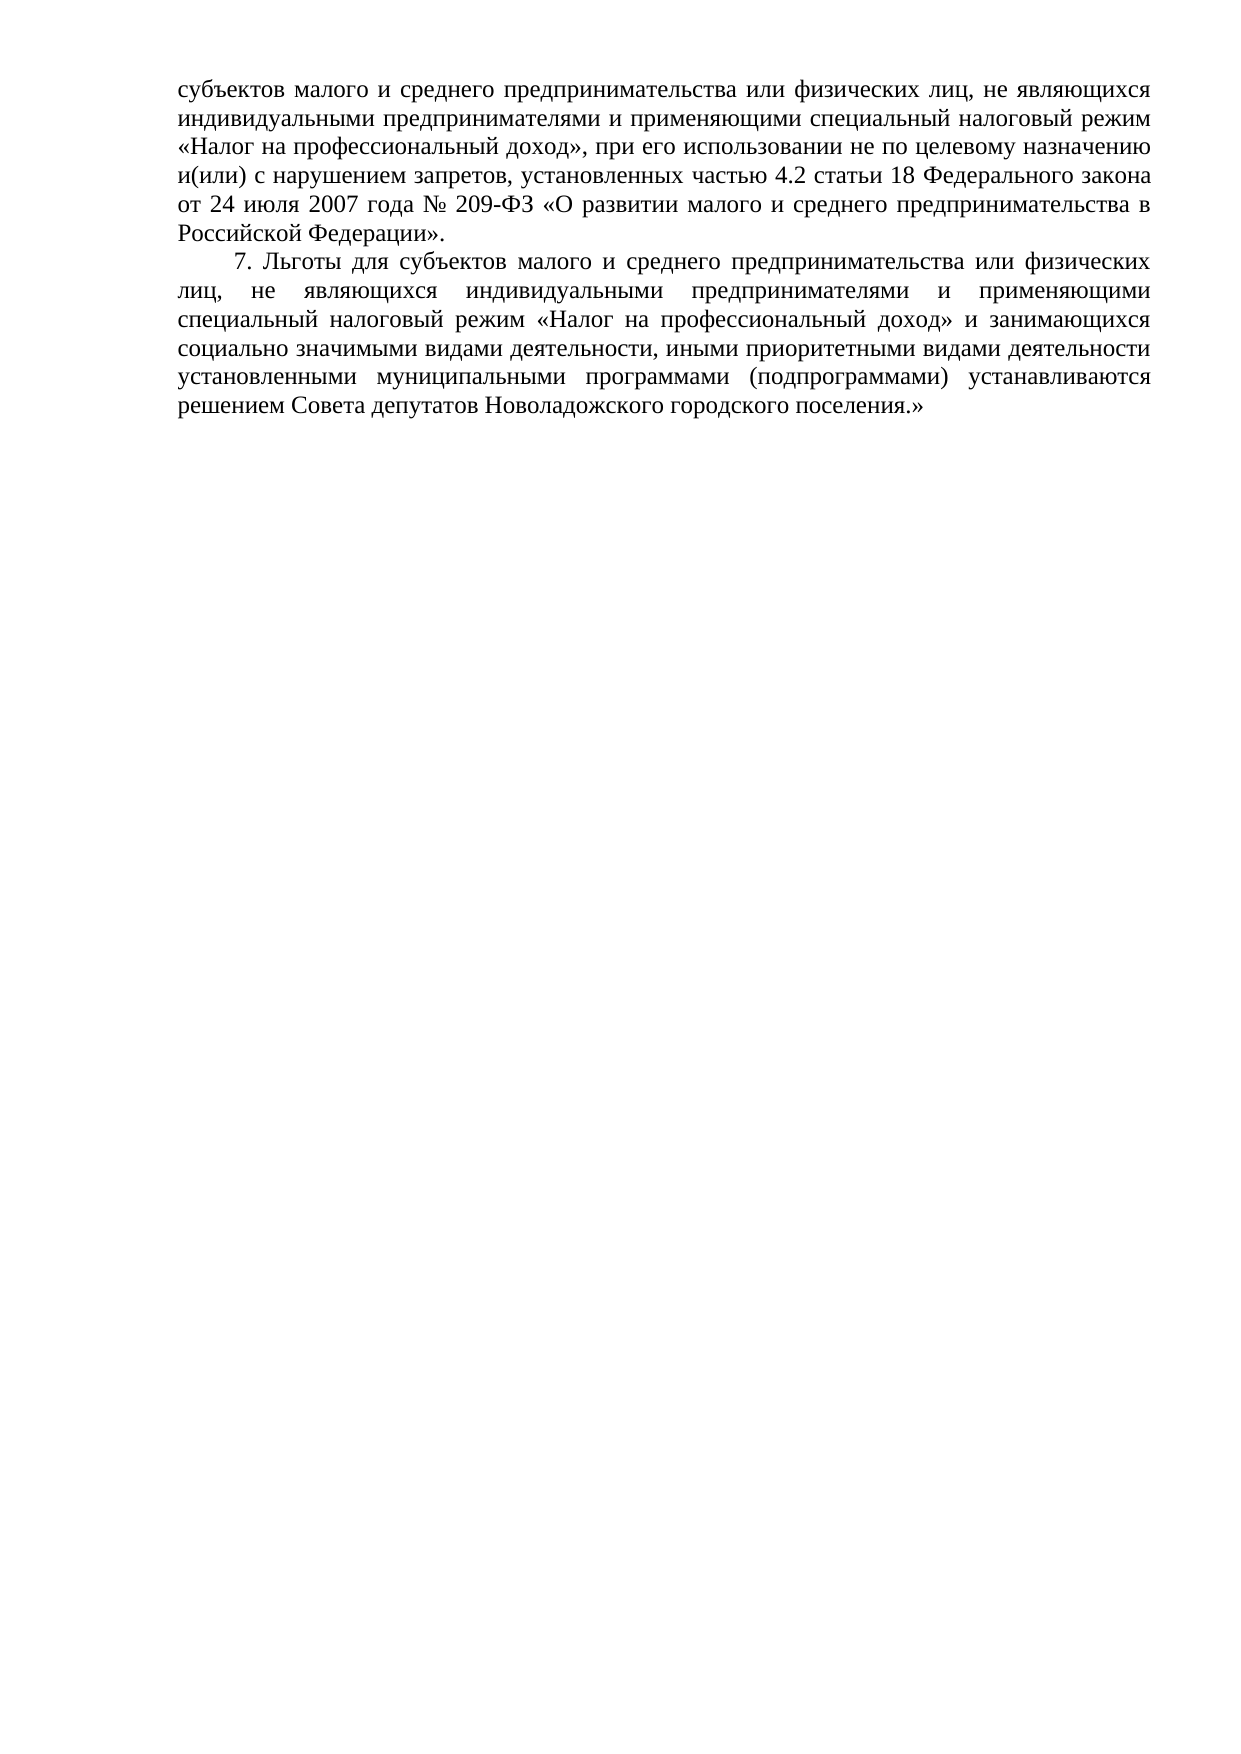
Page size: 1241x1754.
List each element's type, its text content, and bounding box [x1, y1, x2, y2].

text 7. Льготы для субъектов малого и среднего предпринимательства или физических лиц, не являющихся индивидуальными предпринимателями и применяющими специальный налоговый режим «Налог на профессиональный доход» и занимающихся социально значимыми видами деятельности, иными приоритетными видами деятельности установленными муниципальными программами (подпрограммами) устанавливаются решением Совета депутатов Новоладожского городского поселения.» [177, 246, 1152, 419]
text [177, 74, 1152, 246]
